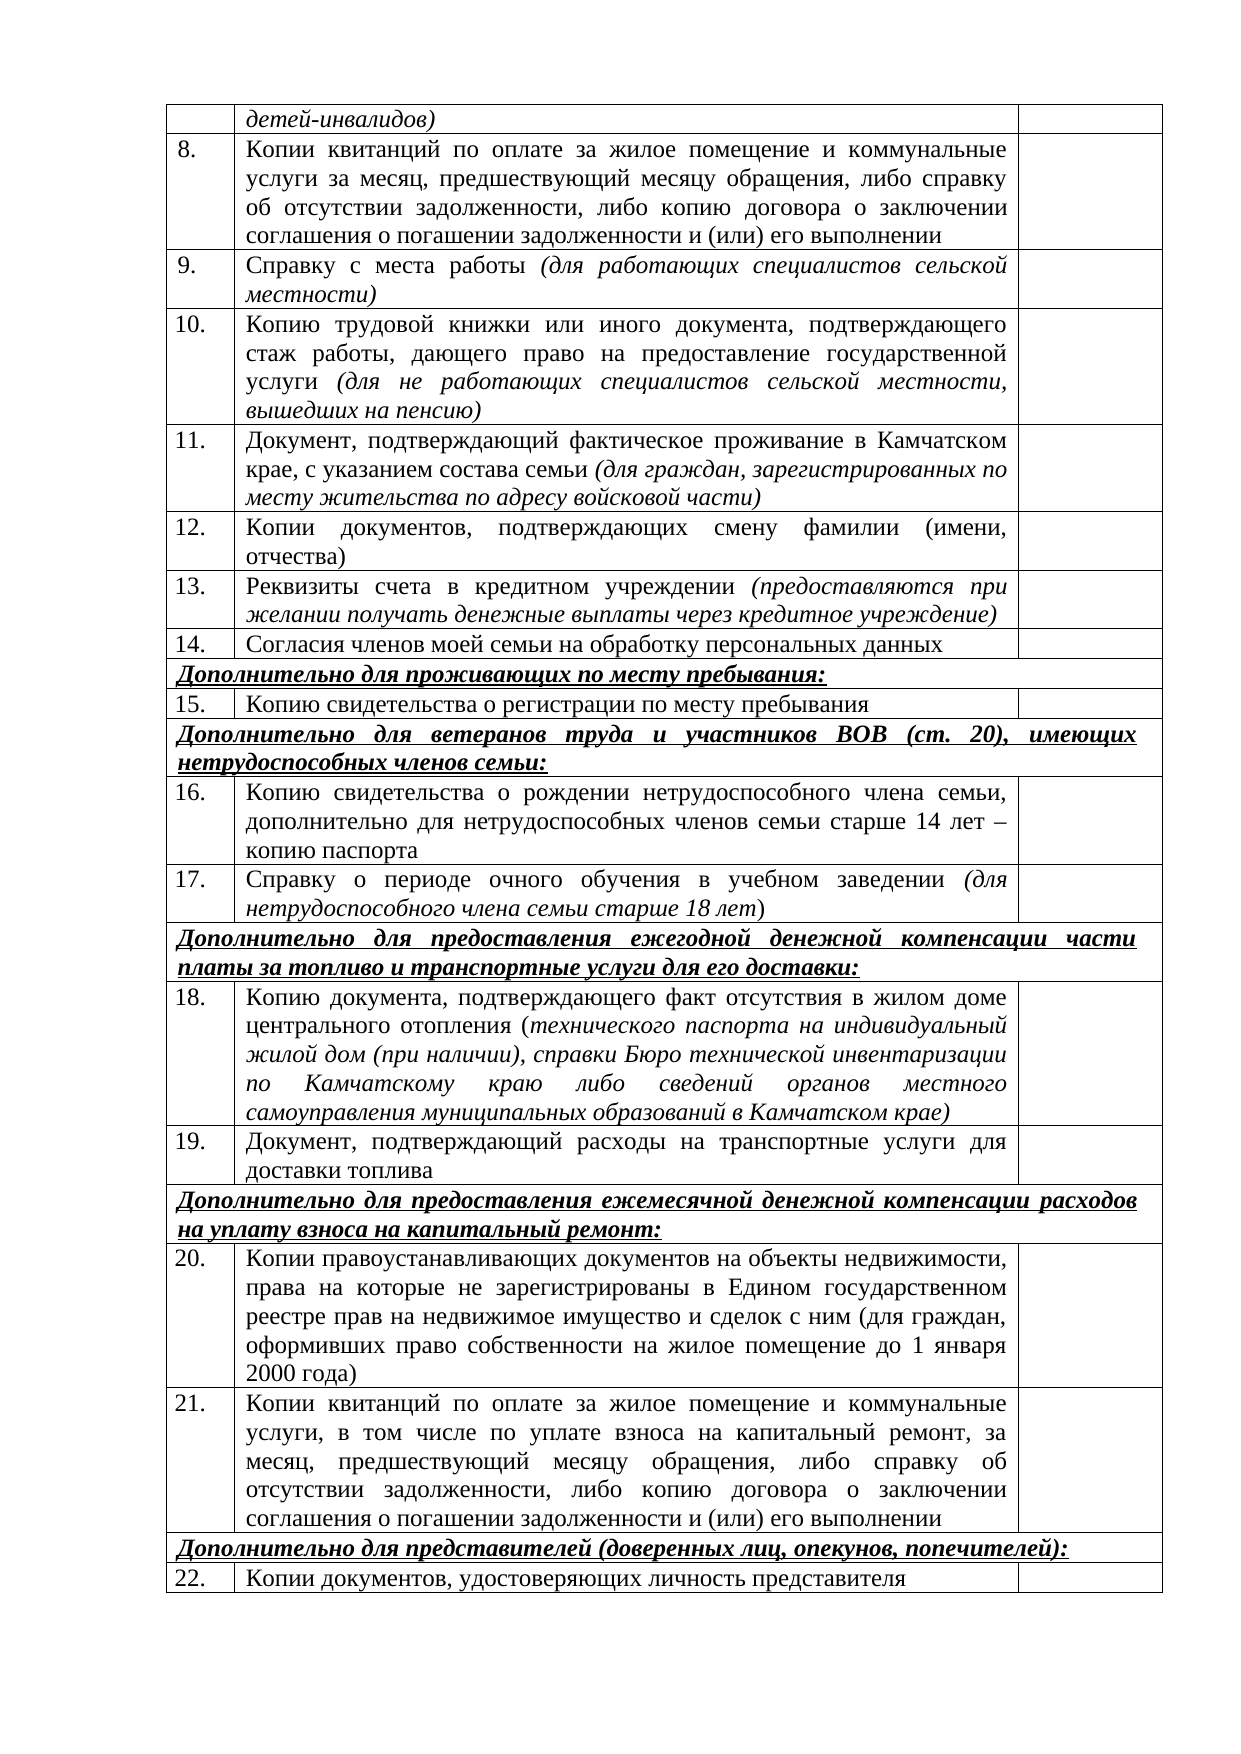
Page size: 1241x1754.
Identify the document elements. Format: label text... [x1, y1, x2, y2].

table_cell Дополнительно для ветеранов труда и участников ВОВ (ст. 20), имеющих нетрудоспособных членов семьи: [167, 719, 1162, 776]
table_cell Копии документов, удостоверяющих личность представителя [235, 1563, 1018, 1592]
table_cell [1019, 425, 1162, 511]
table_cell [1019, 1388, 1162, 1532]
table_cell Дополнительно для предоставления ежегодной денежной компенсации части платы за топливо и транспортные услуги для его доставки: [167, 923, 1162, 981]
table_cell [1019, 250, 1162, 308]
table_cell Справку с места работы (для работающих специалистов сельской местности) [235, 250, 1018, 308]
table_cell [1019, 105, 1162, 133]
table_cell Документ, подтверждающий фактическое проживание в Камчатском крае, с указанием состава семьи (для граждан, зарегистрированных по месту жительства по адресу войсковой части) [235, 425, 1018, 511]
table_cell Согласия членов моей семьи на обработку персональных данных [235, 629, 1018, 658]
table_cell 9. [167, 250, 234, 308]
table_cell 17. [167, 865, 234, 922]
table_cell Копии квитанций по оплате за жилое помещение и коммунальные услуги за месяц, предшествующий месяцу обращения, либо справку об отсутствии задолженности, либо копию договора о заключении соглашения о погашении задолженности и (или) его выполнении [235, 134, 1018, 249]
table_cell Копии правоустанавливающих документов на объекты недвижимости, права на которые не зарегистрированы в Едином государственном реестре прав на недвижимое имущество и сделок с ним (для граждан, оформивших право собственности на жилое помещение до 1 января 2000 года) [235, 1244, 1018, 1387]
table_cell 13. [167, 571, 234, 628]
table_cell Копию трудовой книжки или иного документа, подтверждающего стаж работы, дающего право на предоставление государственной услуги (для не работающих специалистов сельской местности, вышедших на пенсию) [235, 309, 1018, 424]
table_cell [1019, 309, 1162, 424]
table_cell 15. [167, 689, 234, 718]
table_cell 20. [167, 1244, 234, 1387]
table_cell [1019, 134, 1162, 249]
table_cell 19. [167, 1126, 234, 1184]
table_cell 21. [167, 1388, 234, 1532]
table_cell Копию свидетельства о рождении нетрудоспособного члена семьи, дополнительно для нетрудоспособных членов семьи старше 14 лет – копию паспорта [235, 777, 1018, 863]
table_cell [1019, 1126, 1162, 1184]
table_cell Справку о периоде очного обучения в учебном заведении (для нетрудоспособного члена семьи старше 18 лет) [235, 865, 1018, 922]
table_cell 11. [167, 425, 234, 511]
table_cell Дополнительно для проживающих по месту пребывания: [167, 659, 1162, 688]
table_cell Документ, подтверждающий расходы на транспортные услуги для доставки топлива [235, 1126, 1018, 1184]
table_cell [235, 105, 1018, 133]
table_cell Копию свидетельства о регистрации по месту пребывания [235, 689, 1018, 718]
table_cell Копию документа, подтверждающего факт отсутствия в жилом доме центрального отопления (технического паспорта на индивидуальный жилой дом (при наличии), справки Бюро технической инвентаризации по Камчатскому краю либо сведений органов местного самоуправления муниципальных образований в Камчатском крае) [235, 982, 1018, 1125]
table_cell Дополнительно для представителей (доверенных лиц, опекунов, попечителей): [167, 1533, 1162, 1562]
table_cell 22. [167, 1563, 234, 1592]
table_cell Реквизиты счета в кредитном учреждении (предоставляются при желании получать денежные выплаты через кредитное учреждение) [235, 571, 1018, 628]
table_cell [1019, 982, 1162, 1125]
table_cell 10. [167, 309, 234, 424]
table_cell 8. [167, 134, 234, 249]
table_cell [1019, 629, 1162, 658]
table_cell [1019, 865, 1162, 922]
table_cell [1019, 571, 1162, 628]
table_cell Копии документов, подтверждающих смену фамилии (имени, отчества) [235, 512, 1018, 570]
table_cell [1019, 689, 1162, 718]
table_cell 14. [167, 629, 234, 658]
table_cell [1019, 1563, 1162, 1592]
table_cell 7. [167, 105, 234, 133]
table_cell [1019, 777, 1162, 863]
table_cell 18. [167, 982, 234, 1125]
table_cell Копии квитанций по оплате за жилое помещение и коммунальные услуги, в том числе по уплате взноса на капитальный ремонт, за месяц, предшествующий месяцу обращения, либо справку об отсутствии задолженности, либо копию договора о заключении соглашения о погашении задолженности и (или) его выполнении [235, 1388, 1018, 1532]
table_cell 12. [167, 512, 234, 570]
table_cell [1019, 1244, 1162, 1387]
table_cell 16. [167, 777, 234, 863]
table_cell [1019, 512, 1162, 570]
table_cell Дополнительно для предоставления ежемесячной денежной компенсации расходов на уплату взноса на капитальный ремонт: [167, 1185, 1162, 1242]
